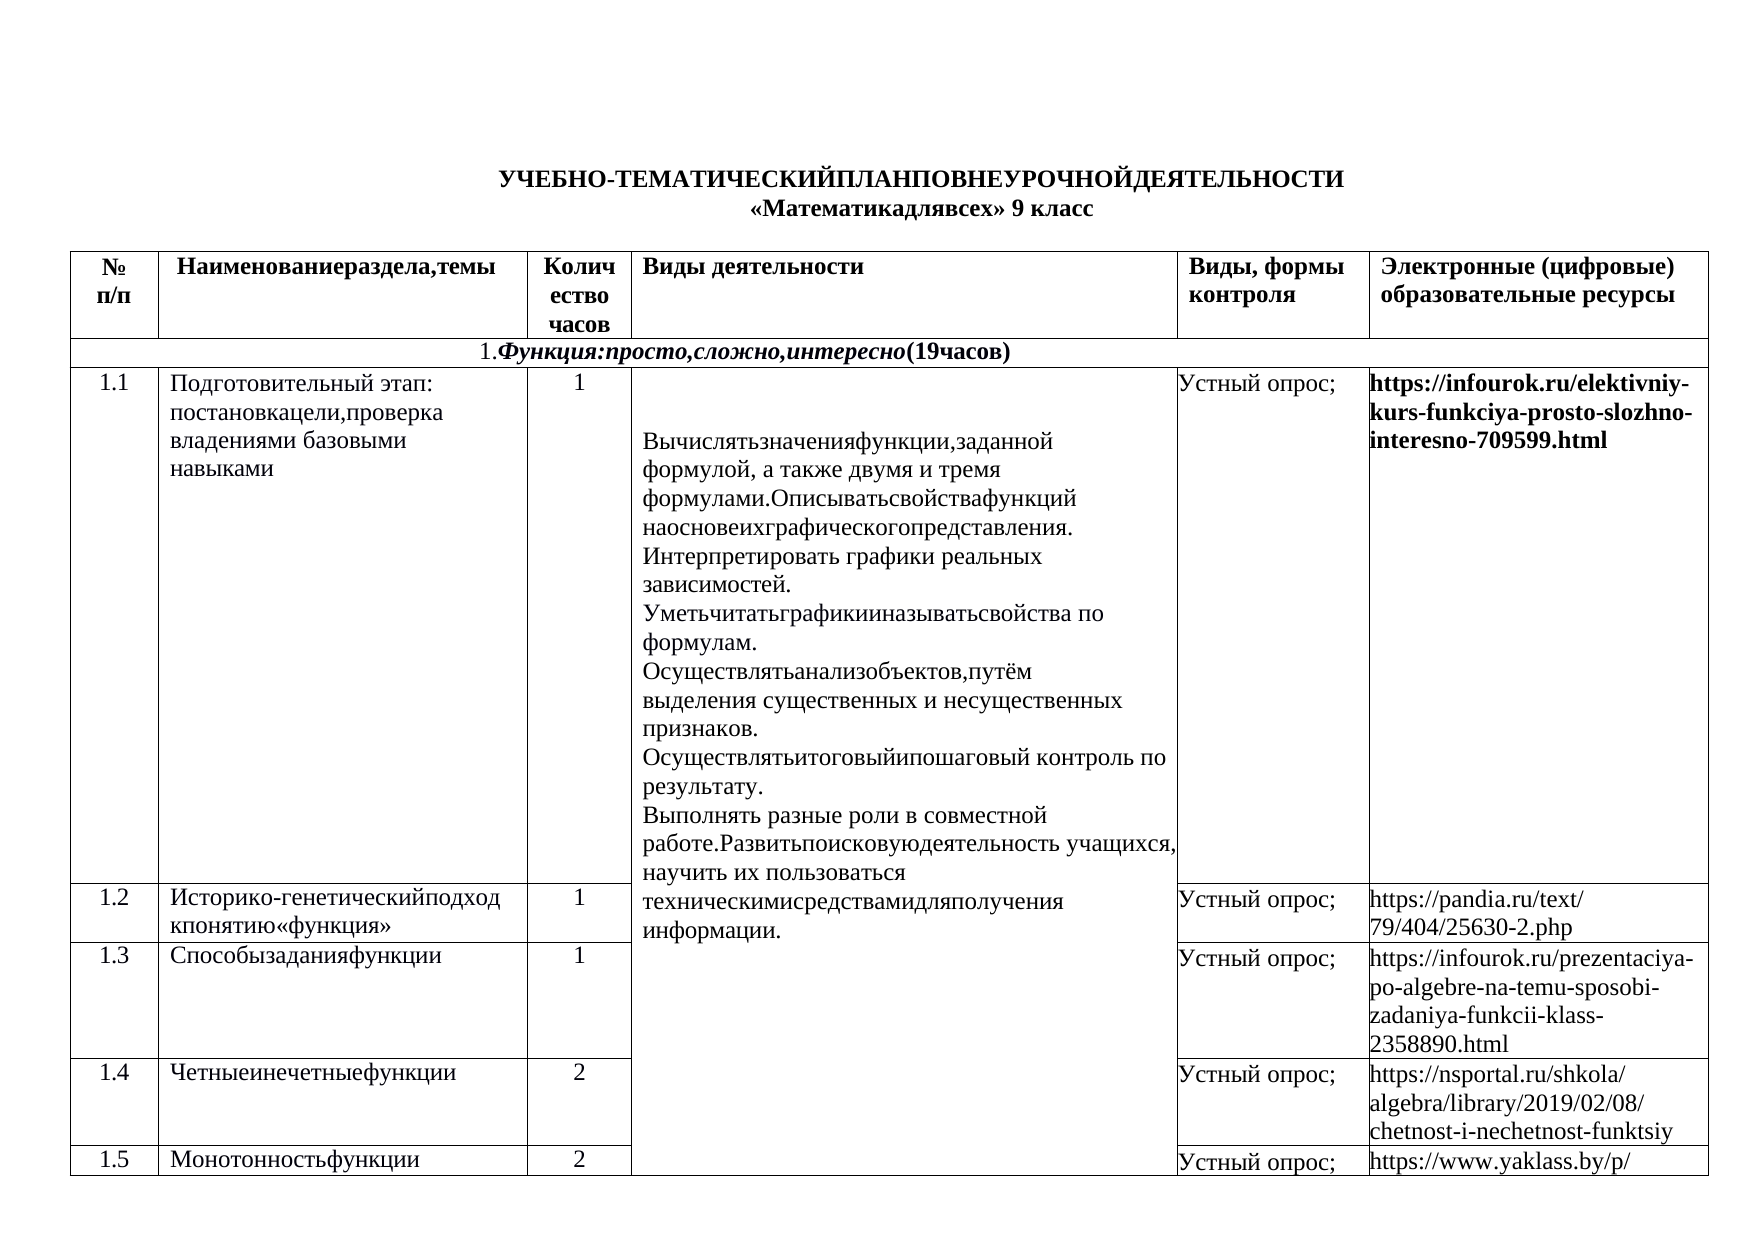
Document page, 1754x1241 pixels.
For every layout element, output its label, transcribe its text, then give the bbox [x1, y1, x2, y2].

table_cell https://pandia.ru/text/79/404/25630-2.php [1370, 884, 1708, 942]
table_cell Устный опрос; [1178, 943, 1369, 1058]
table_cell Четныеинечетныефункции [159, 1059, 527, 1145]
text «Математикадлявсех» 9 класс [530, 193, 1313, 222]
table_header Наименованиераздела,темы [159, 252, 527, 338]
table_cell 1.Функция:просто,сложно,интересно(19часов) [71, 339, 1708, 366]
table_cell 1 [528, 884, 631, 942]
table_header Вычислятьзначенияфункции,заданной формулой, а также двумя и тремя формулами.Описыватьсвойствафункций наосновеихграфическогопредставления. Интерпретировать графики реальных зависимостей. Уметьчитатьграфикииназыватьсвойства по формулам. Осуществлятьанализобъектов,путём выделения существенных и несущественных признаков. Осуществлятьитоговыйипошаговый контроль по результату. Выполнять разные роли в совместной работе.Развитьпоисковуюдеятельность учащихся, научить их пользоваться техническимисредствамидляполучения информации. [632, 368, 1177, 1175]
table_header Электронные (цифровые) образовательные ресурсы [1370, 252, 1708, 338]
table_cell 1 [528, 943, 631, 1058]
table_cell Монотонностьфункции [159, 1146, 527, 1175]
table_cell Устный опрос; [1178, 884, 1369, 942]
table_cell 1.3 [71, 943, 158, 1058]
table_header Подготовительный этап: постановкацели,проверка владениями базовыми навыками [159, 368, 527, 883]
table_header Устный опрос; [1178, 368, 1369, 883]
table_cell 1.4 [71, 1059, 158, 1145]
table_cell https://infourok.ru/prezentaciya-po-algebre-na-temu-sposobi-zadaniya-funkcii-klass-2358890.html [1370, 943, 1708, 1058]
table_cell Устный опрос; [1178, 1146, 1369, 1175]
table_header https://infourok.ru/elektivniy-kurs-funkciya-prosto-slozhno-interesno-709599.html [1370, 368, 1708, 883]
table_header 1 [528, 368, 631, 883]
table_header Виды деятельности [632, 252, 1177, 338]
subtitle УЧЕБНО-ТЕМАТИЧЕСКИЙПЛАНПОВНЕУРОЧНОЙДЕЯТЕЛЬНОСТИ [228, 164, 1615, 193]
table_cell Способызаданияфункции [159, 943, 527, 1058]
table_header Количество часов [528, 252, 631, 338]
table_cell Историко-генетическийподход кпонятию«функция» [159, 884, 527, 942]
table_header № п/п [71, 252, 158, 338]
table_cell 2 [528, 1059, 631, 1145]
table_cell 2 [528, 1146, 631, 1175]
table_header 1.1 [71, 368, 158, 883]
table_cell Устный опрос; [1178, 1059, 1369, 1145]
table_cell 1.2 [71, 884, 158, 942]
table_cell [1370, 1146, 1708, 1175]
table_cell https://nsportal.ru/shkola/algebra/library/2019/02/08/chetnost-i-nechetnost-funktsiy [1370, 1059, 1708, 1145]
table_header Виды, формы контроля [1178, 252, 1369, 338]
table_cell 1.5 [71, 1146, 158, 1175]
